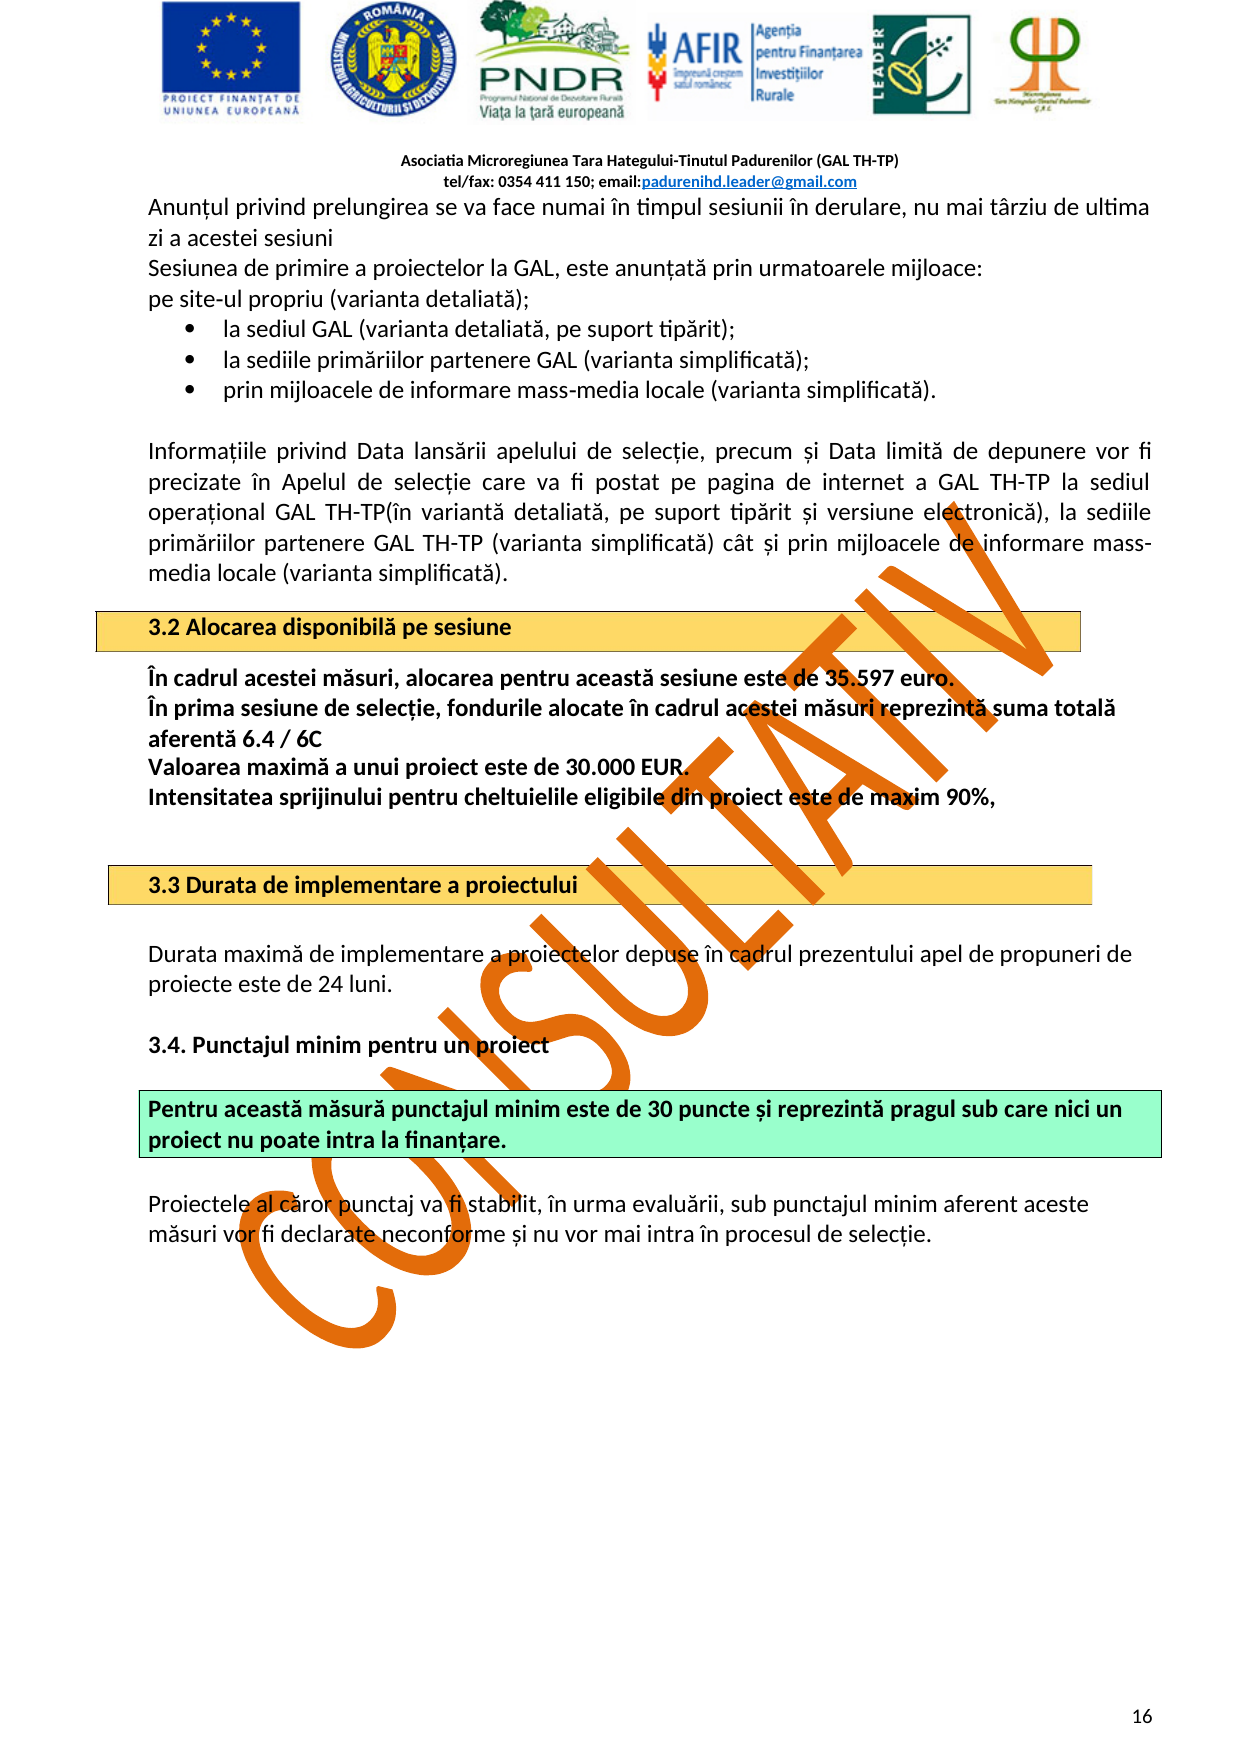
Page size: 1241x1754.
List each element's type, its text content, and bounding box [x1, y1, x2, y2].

picture [642, 900, 681, 905]
text Sesiunea de primire a proiectelor la GAL, este anunțată prin urmatoarele mijloace: [148, 252, 1152, 283]
text pe site‐ul propriu (varianta detaliată); [148, 283, 1152, 313]
text Pentru această măsură punctajul minim este de 30 puncte și reprezintă pragul sub care nici un proiect nu poate intra la finanţare. [140, 1091, 1161, 1157]
text 3.2 Alocarea disponibilă pe sesiune [148, 611, 1152, 641]
list prin mijloacele de informare mass‐media locale (varianta simplificată). [185, 374, 1152, 405]
text Informațiile privind Data lansării apelului de selecție, precum și Data limită de depunere vor fi precizate în Apelul de selecție care va fi postat pe pagina de internet a GAL TH-TP la sediul operațional GAL TH-TP(în variantă detaliată, pe suport tipărit și versiune electronică), la sediile primăriilor partenere GAL TH-TP (varianta simplificată) cât și prin mijloacele de informare mass-media locale (varianta simplificată). [148, 435, 1152, 588]
picture [95, 611, 813, 652]
text 3.3 Durata de implementare a proiectului [148, 869, 1152, 900]
list la sediul GAL (varianta detaliată, pe suport tipărit); [185, 313, 1152, 344]
text 3.4. Punctajul minim pentru un proiect [148, 1029, 1152, 1060]
text Durata maximă de implementare a proiectelor depuse în cadrul prezentului apel de propuneri de proiecte este de 24 luni. [148, 938, 1152, 999]
picture [607, 865, 645, 869]
text Proiectele al căror punctaj va fi stabilit, în urma evaluării, sub punctajul minim aferent aceste măsuri vor fi declarate neconforme și nu vor mai intra în procesul de selecție. [148, 1188, 1152, 1249]
picture [107, 865, 620, 905]
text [148, 191, 1152, 252]
text În cadrul acestei măsuri, alocarea pentru această sesiune este de 35.597 euro. [148, 662, 1152, 693]
picture [835, 641, 904, 652]
picture [851, 865, 1093, 869]
text În prima sesiune de selecție, fondurile alocate în cadrul acestei măsuri reprezintă suma totală aferentă 6.4 / 6C [148, 693, 1152, 754]
picture [1040, 641, 1081, 652]
text Valoarea maximă a unui proiect este de 30.000 EUR. [148, 754, 1150, 781]
picture [147, 0, 1100, 125]
text Intensitatea sprijinului pentru cheltuielile eligibile din proiect este de maxim 90%, [148, 781, 1152, 812]
picture [668, 865, 775, 869]
picture [703, 900, 811, 905]
picture [798, 865, 836, 869]
picture [815, 900, 1093, 905]
list la sediile primăriilor partenere GAL (varianta simplificată); [185, 344, 1152, 374]
picture [921, 641, 1000, 652]
